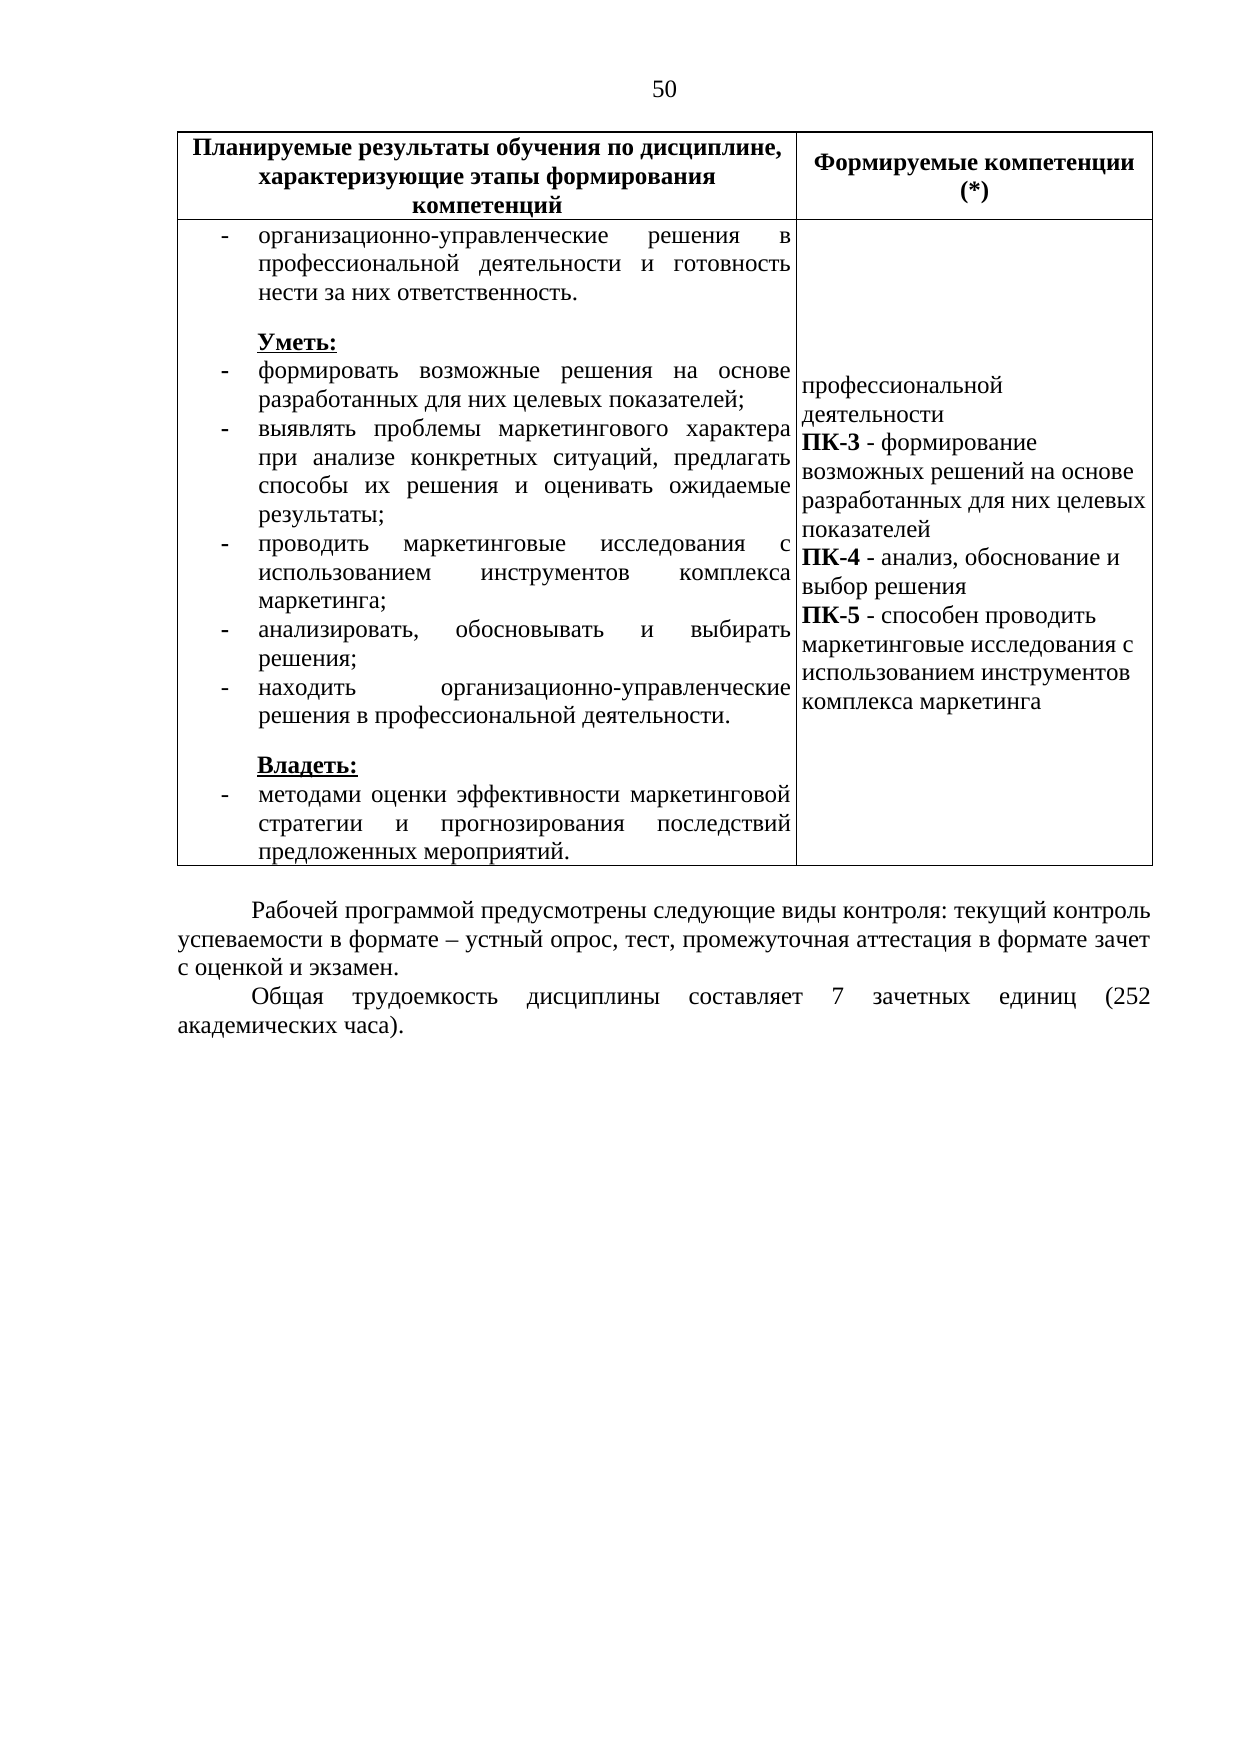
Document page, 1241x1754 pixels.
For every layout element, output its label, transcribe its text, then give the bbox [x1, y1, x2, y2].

text Общая трудоемкость дисциплины составляет 7 зачетных единиц (252 академических часа). [177, 981, 1152, 1039]
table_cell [797, 220, 1152, 865]
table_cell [178, 220, 796, 865]
text Рабочей программой предусмотрены следующие виды контроля: текущий контроль успеваемости в формате – устный опрос, тест, промежуточная аттестация в формате зачет с оценкой и экзамен. [177, 895, 1152, 981]
table_header Планируемые результаты обучения по дисциплине, характеризующие этапы формирования компетенций [178, 133, 796, 219]
table_header Формируемые компетенции (*) [797, 133, 1152, 219]
